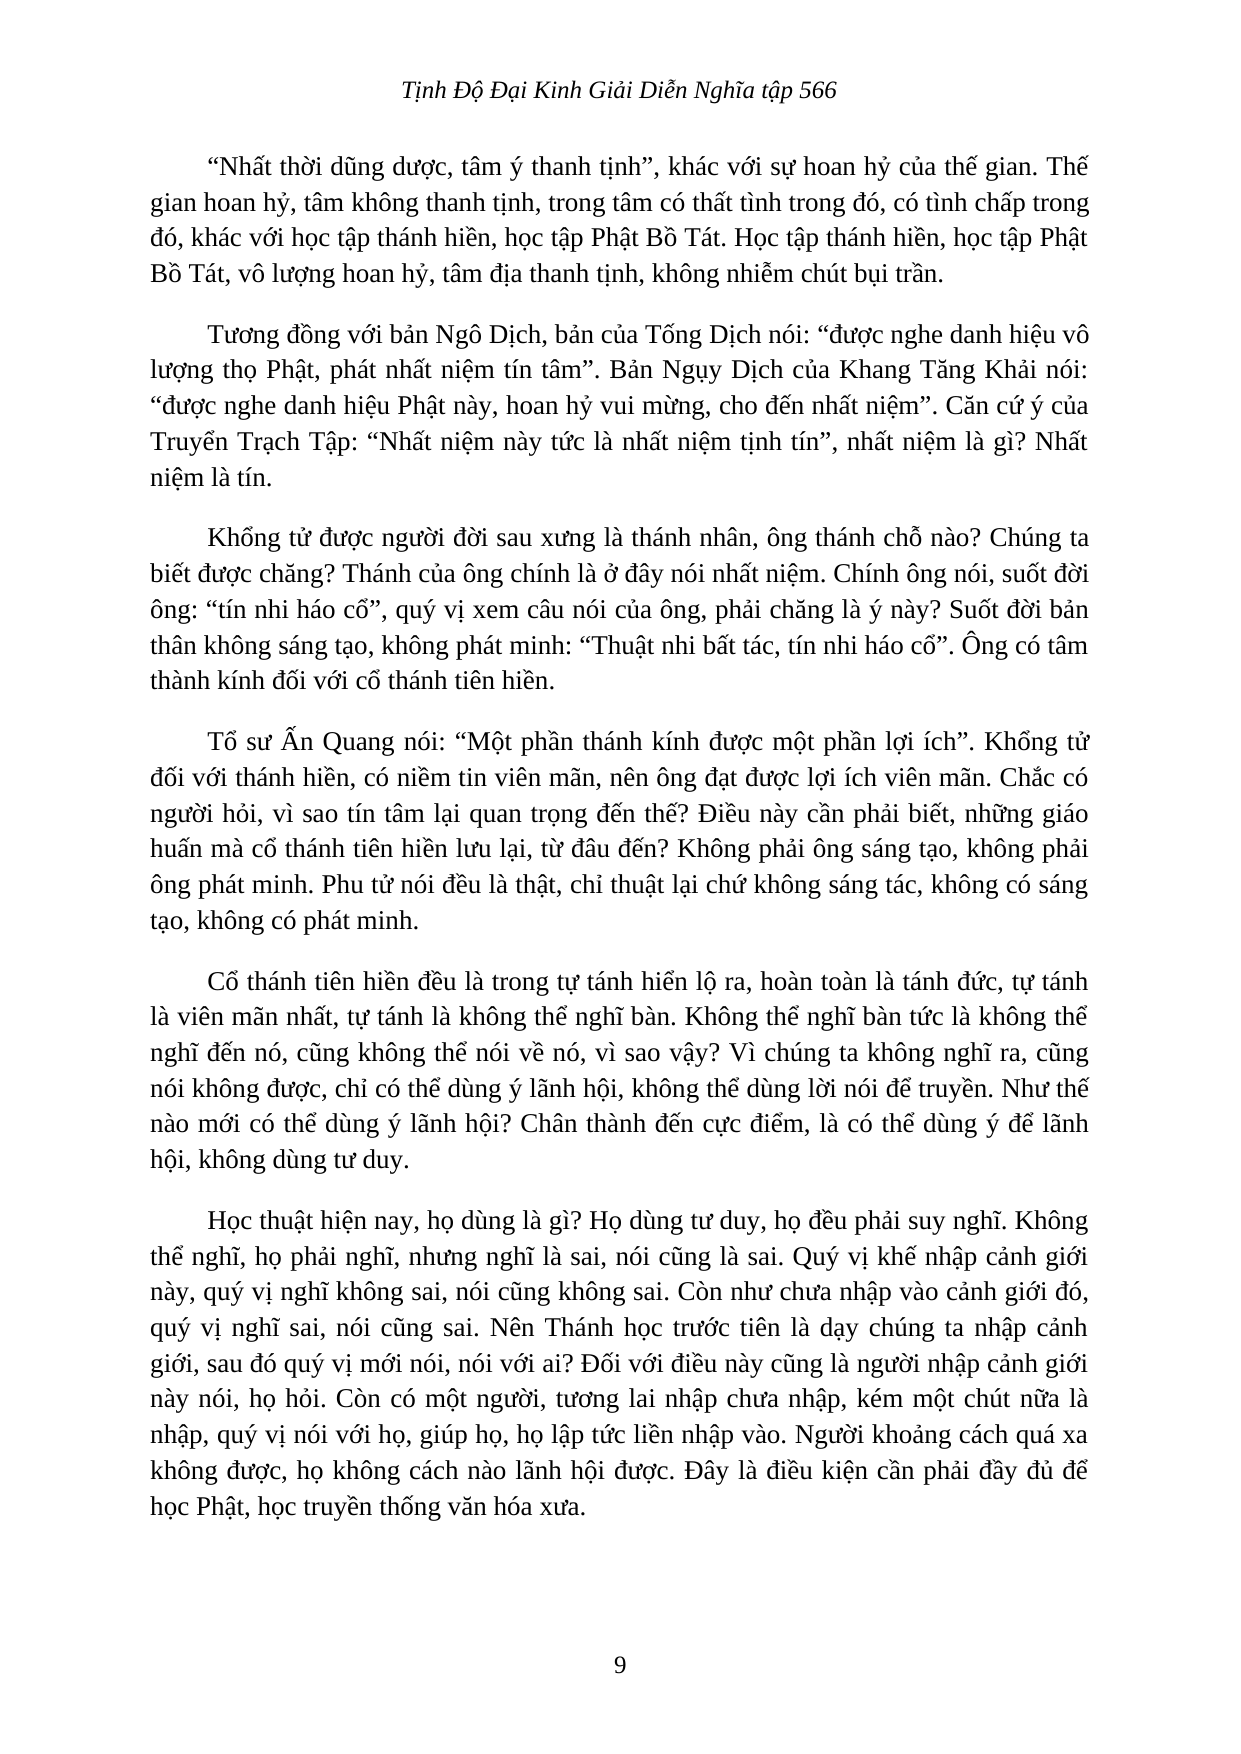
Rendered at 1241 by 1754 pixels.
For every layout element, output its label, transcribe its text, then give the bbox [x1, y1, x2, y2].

text Cổ thánh tiên hiền đều là trong tự tánh hiển lộ ra, hoàn toàn là tánh đức, tự tánh là viên mãn nhất, tự tánh là không thể nghĩ bàn. Không thể nghĩ bàn tức là không thể nghĩ đến nó, cũng không thể nói về nó, vì sao vậy? Vì chúng ta không nghĩ ra, cũng nói không được, chỉ có thể dùng ý lãnh hội, không thể dùng lời nói để truyền. Như thế nào mới có thể dùng ý lãnh hội? Chân thành đến cực điểm, là có thể dùng ý để lãnh hội, không dùng tư duy. [150, 964, 1090, 1174]
text Khổng tử được người đời sau xưng là thánh nhân, ông thánh chỗ nào? Chúng ta biết được chăng? Thánh của ông chính là ở đây nói nhất niệm. Chính ông nói, suốt đời ông: “tín nhi háo cổ”, quý vị xem câu nói của ông, phải chăng là ý này? Suốt đời bản thân không sáng tạo, không phát minh: “Thuật nhi bất tác, tín nhi háo cổ”. Ông có tâm thành kính đối với cổ thánh tiên hiền. [150, 522, 1090, 696]
text Tương đồng với bản Ngô Dịch, bản của Tống Dịch nói: “được nghe danh hiệu vô lượng thọ Phật, phát nhất niệm tín tâm”. Bản Ngụy Dịch của Khang Tăng Khải nói: “được nghe danh hiệu Phật này, hoan hỷ vui mừng, cho đến nhất niệm”. Căn cứ ý của Truyển Trạch Tập: “Nhất niệm này tức là nhất niệm tịnh tín”, nhất niệm là gì? Nhất niệm là tín. [150, 318, 1090, 492]
text Học thuật hiện nay, họ dùng là gì? Họ dùng tư duy, họ đều phải suy nghĩ. Không thể nghĩ, họ phải nghĩ, nhưng nghĩ là sai, nói cũng là sai. Quý vị khế nhập cảnh giới này, quý vị nghĩ không sai, nói cũng không sai. Còn như chưa nhập vào cảnh giới đó, quý vị nghĩ sai, nói cũng sai. Nên Thánh học trước tiên là dạy chúng ta nhập cảnh giới, sau đó quý vị mới nói, nói với ai? Đối với điều này cũng là người nhập cảnh giới này nói, họ hỏi. Còn có một người, tương lai nhập chưa nhập, kém một chút nữa là nhập, quý vị nói với họ, giúp họ, họ lập tức liền nhập vào. Người khoảng cách quá xa không được, họ không cách nào lãnh hội được. Đây là điều kiện cần phải đầy đủ để học Phật, học truyền thống văn hóa xưa. [150, 1204, 1090, 1521]
text “Nhất thời dũng dược, tâm ý thanh tịnh”, khác với sự hoan hỷ của thế gian. Thế gian hoan hỷ, tâm không thanh tịnh, trong tâm có thất tình trong đó, có tình chấp trong đó, khác với học tập thánh hiền, học tập Phật Bồ Tát. Học tập thánh hiền, học tập Phật Bồ Tát, vô lượng hoan hỷ, tâm địa thanh tịnh, không nhiễm chút bụi trần. [150, 150, 1090, 288]
text Tổ sư Ấn Quang nói: “Một phần thánh kính được một phần lợi ích”. Khổng tử đối với thánh hiền, có niềm tin viên mãn, nên ông đạt được lợi ích viên mãn. Chắc có người hỏi, vì sao tín tâm lại quan trọng đến thế? Điều này cần phải biết, những giáo huấn mà cổ thánh tiên hiền lưu lại, từ đâu đến? Không phải ông sáng tạo, không phải ông phát minh. Phu tử nói đều là thật, chỉ thuật lại chứ không sáng tác, không có sáng tạo, không có phát minh. [150, 725, 1090, 935]
